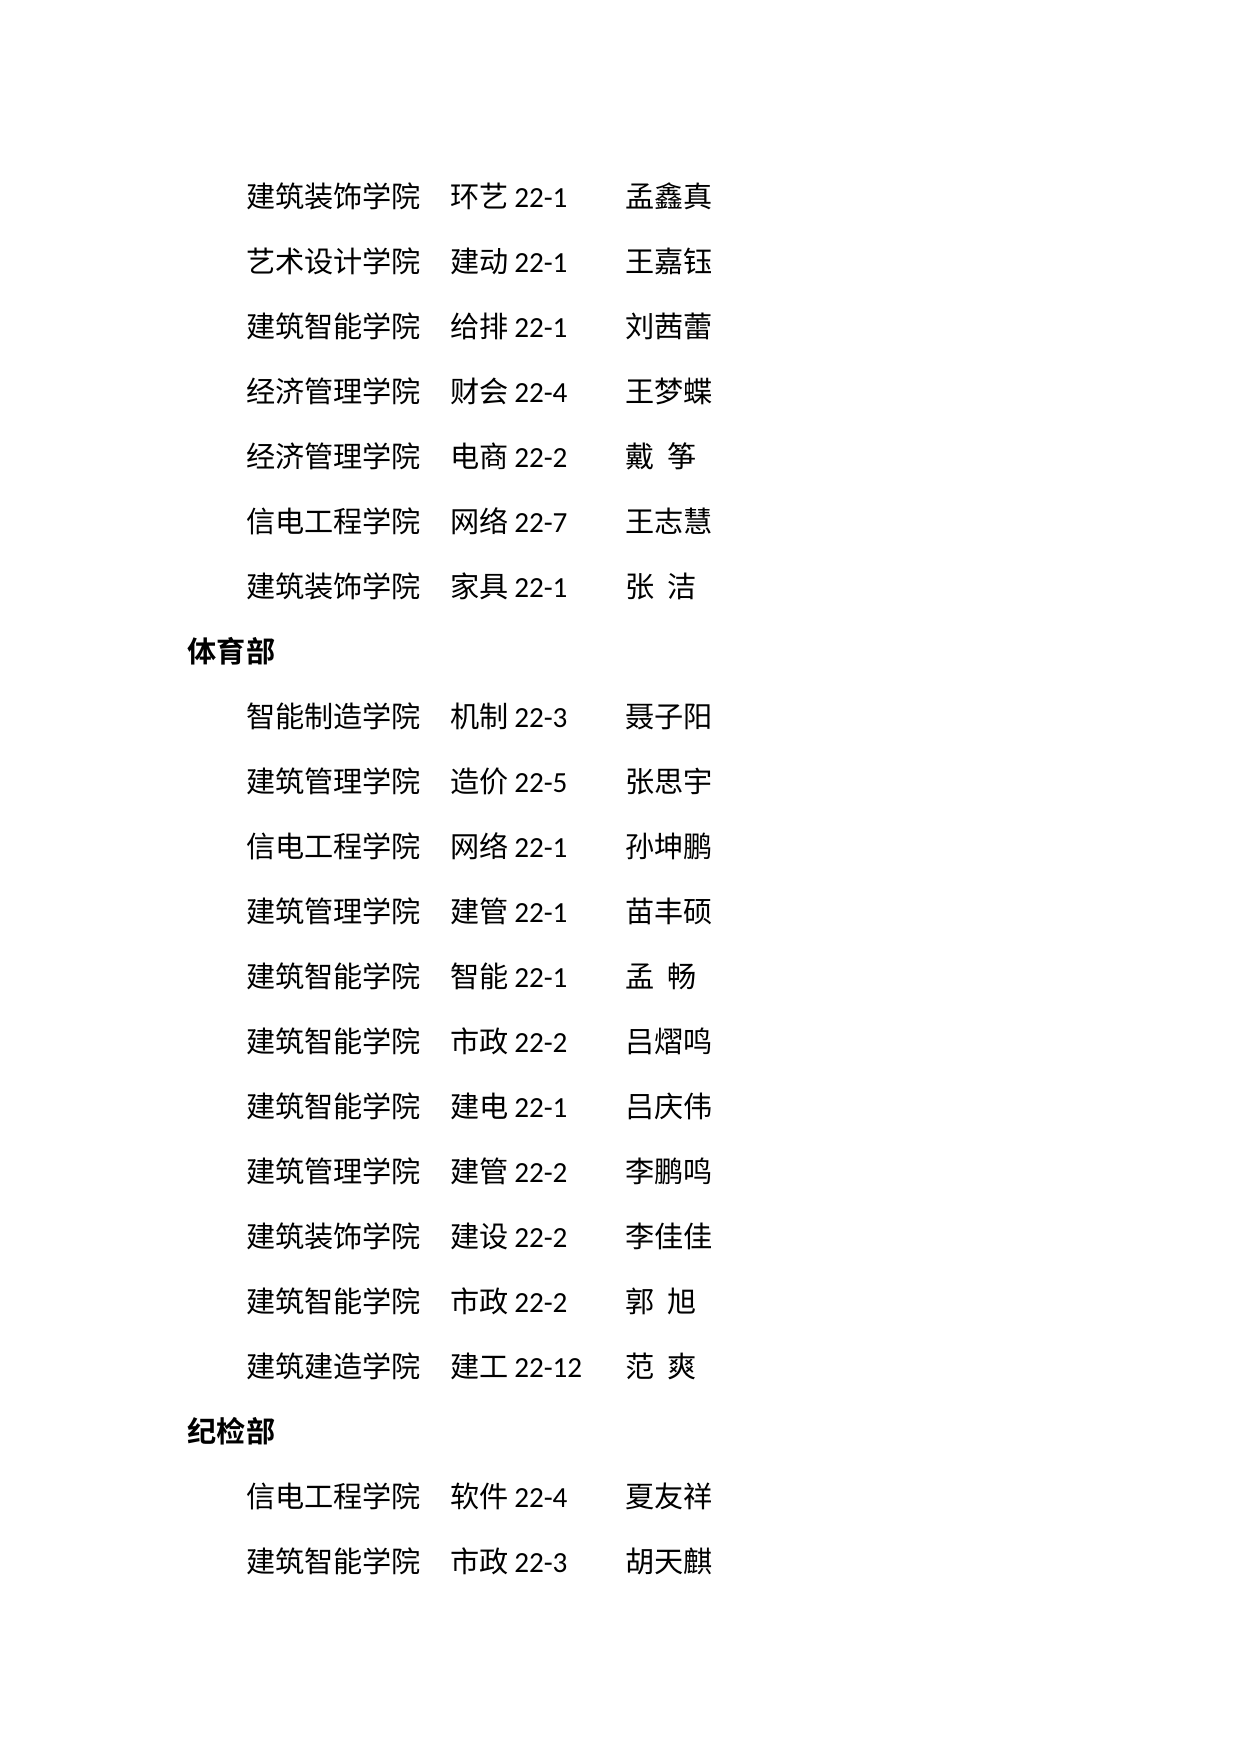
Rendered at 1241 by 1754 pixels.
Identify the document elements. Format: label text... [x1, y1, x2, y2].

text 建筑装饰学院 家具22-1 张 洁 [187, 552, 1053, 617]
text 艺术设计学院 建动22-1 王嘉钰 [187, 227, 1053, 292]
text 建筑智能学院 建电22-1 吕庆伟 [187, 1072, 1053, 1137]
text 智能制造学院 机制22-3 聂子阳 [187, 682, 1053, 747]
text 建筑智能学院 市政22-2 郭 旭 [187, 1267, 1053, 1332]
text 建筑智能学院 智能22-1 孟 畅 [187, 942, 1053, 1007]
text 经济管理学院 财会22-4 王梦蝶 [187, 357, 1053, 422]
text 建筑管理学院 建管22-2 李鹏鸣 [187, 1137, 1053, 1202]
text 信电工程学院 网络22-1 孙坤鹏 [187, 812, 1053, 877]
text 经济管理学院 电商22-2 戴 筝 [187, 422, 1053, 487]
text 信电工程学院 网络22-7 王志慧 [187, 487, 1053, 552]
text 建筑管理学院 造价22-5 张思宇 [187, 747, 1053, 812]
text 建筑智能学院 市政22-2 吕熠鸣 [187, 1007, 1053, 1072]
text 建筑装饰学院 建设22-2 李佳佳 [187, 1202, 1053, 1267]
text 建筑装饰学院 环艺22-1 孟鑫真 [187, 162, 1053, 227]
text 信电工程学院 软件22-4 夏友祥 [187, 1462, 1053, 1527]
text 建筑智能学院 市政22-3 胡天麒 [187, 1527, 1053, 1592]
text 纪检部 [187, 1397, 1053, 1462]
text 建筑建造学院 建工22-12 范 爽 [187, 1332, 1053, 1397]
text 建筑智能学院 给排22-1 刘茜蕾 [187, 292, 1053, 357]
text 建筑管理学院 建管22-1 苗丰硕 [187, 877, 1053, 942]
text 体育部 [187, 617, 1053, 682]
